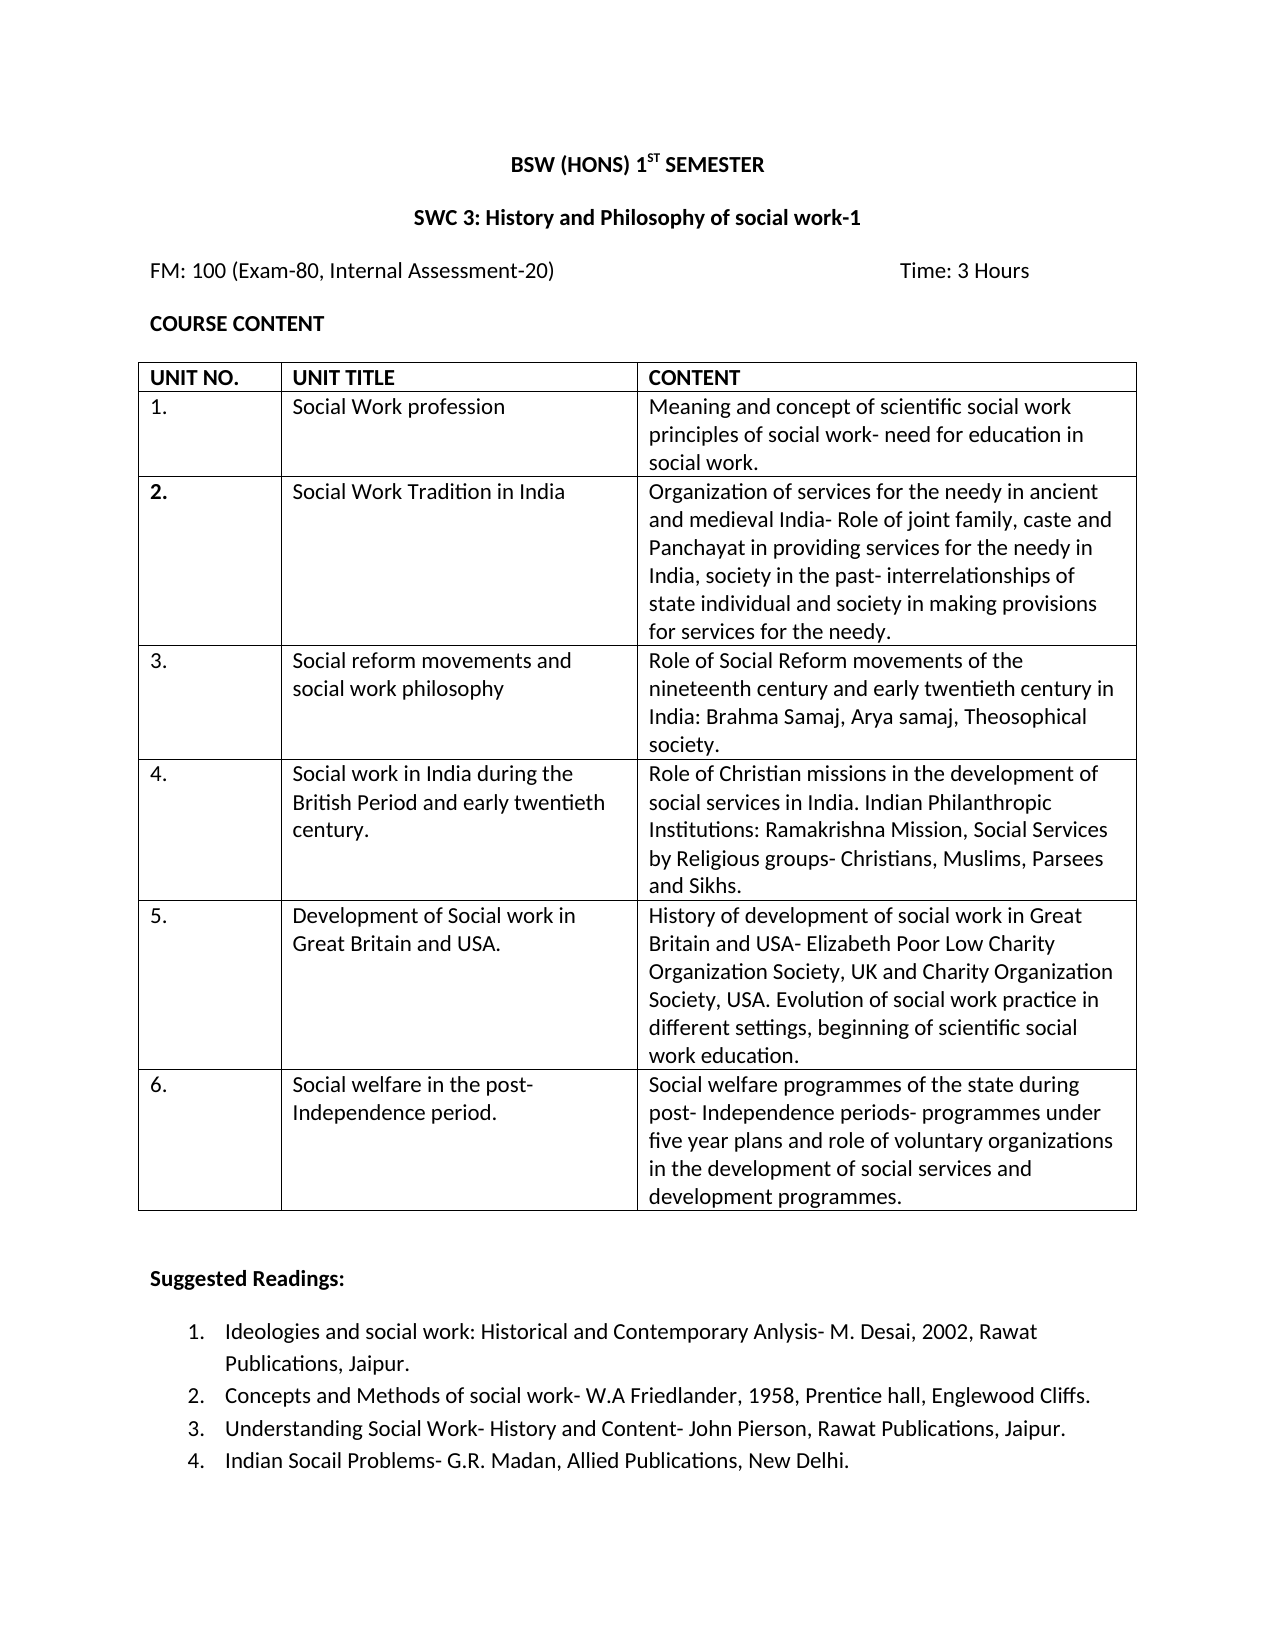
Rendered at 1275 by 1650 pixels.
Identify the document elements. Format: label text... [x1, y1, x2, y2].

table_cell Social welfare programmes of the state during post- Independence periods- programmes under five year plans and role of voluntary organizations in the development of social services and development programmes. [638, 1070, 1136, 1210]
table_cell Role of Social Reform movements of the nineteenth century and early twentieth century in India: Brahma Samaj, Arya samaj, Theosophical society. [638, 646, 1136, 758]
table_cell 4. [139, 760, 281, 900]
table_header UNIT NO. [139, 363, 281, 391]
table_cell Organization of services for the needy in ancient and medieval India- Role of joint family, caste and Panchayat in providing services for the needy in India, society in the past- interrelationships of state individual and society in making provisions for services for the needy. [638, 477, 1136, 645]
list Understanding Social Work- History and Content- John Pierson, Rawat Publications, Jaipur. [187, 1414, 1125, 1442]
table_header UNIT TITLE [282, 363, 637, 391]
table_cell Social reform movements and social work philosophy [282, 646, 637, 758]
table_cell Social Work profession [282, 392, 637, 476]
table_cell Meaning and concept of scientific social work principles of social work- need for education in social work. [638, 392, 1136, 476]
list Ideologies and social work: Historical and Contemporary Anlysis- M. Desai, 2002, Rawat Publications, Jaipur. [187, 1317, 1125, 1377]
text FM: 100 (Exam-80, Internal Assessment-20) Time: 3 Hours [150, 256, 1125, 284]
table_cell Social work in India during the British Period and early twentieth century. [282, 760, 637, 900]
text Suggested Readings: [150, 1264, 1125, 1292]
table_cell 3. [139, 646, 281, 758]
table_cell 2. [139, 477, 281, 645]
list Concepts and Methods of social work- W.A Friedlander, 1958, Prentice hall, Englewood Cliffs. [187, 1381, 1125, 1409]
text BSW (HONS) 1ST SEMESTER [150, 150, 1125, 178]
table_cell 5. [139, 901, 281, 1069]
text SWC 3: History and Philosophy of social work-1 [150, 203, 1125, 231]
text COURSE CONTENT [150, 309, 1125, 337]
table_header CONTENT [638, 363, 1136, 391]
list Indian Socail Problems- G.R. Madan, Allied Publications, New Delhi. [187, 1446, 1125, 1474]
table_cell Social welfare in the post- Independence period. [282, 1070, 637, 1210]
table_cell 6. [139, 1070, 281, 1210]
table_cell Social Work Tradition in India [282, 477, 637, 645]
table_cell 1. [139, 392, 281, 476]
table_cell Development of Social work in Great Britain and USA. [282, 901, 637, 1069]
table_cell History of development of social work in Great Britain and USA- Elizabeth Poor Low Charity Organization Society, UK and Charity Organization Society, USA. Evolution of social work practice in different settings, beginning of scientific social work education. [638, 901, 1136, 1069]
table_cell Role of Christian missions in the development of social services in India. Indian Philanthropic Institutions: Ramakrishna Mission, Social Services by Religious groups- Christians, Muslims, Parsees and Sikhs. [638, 760, 1136, 900]
